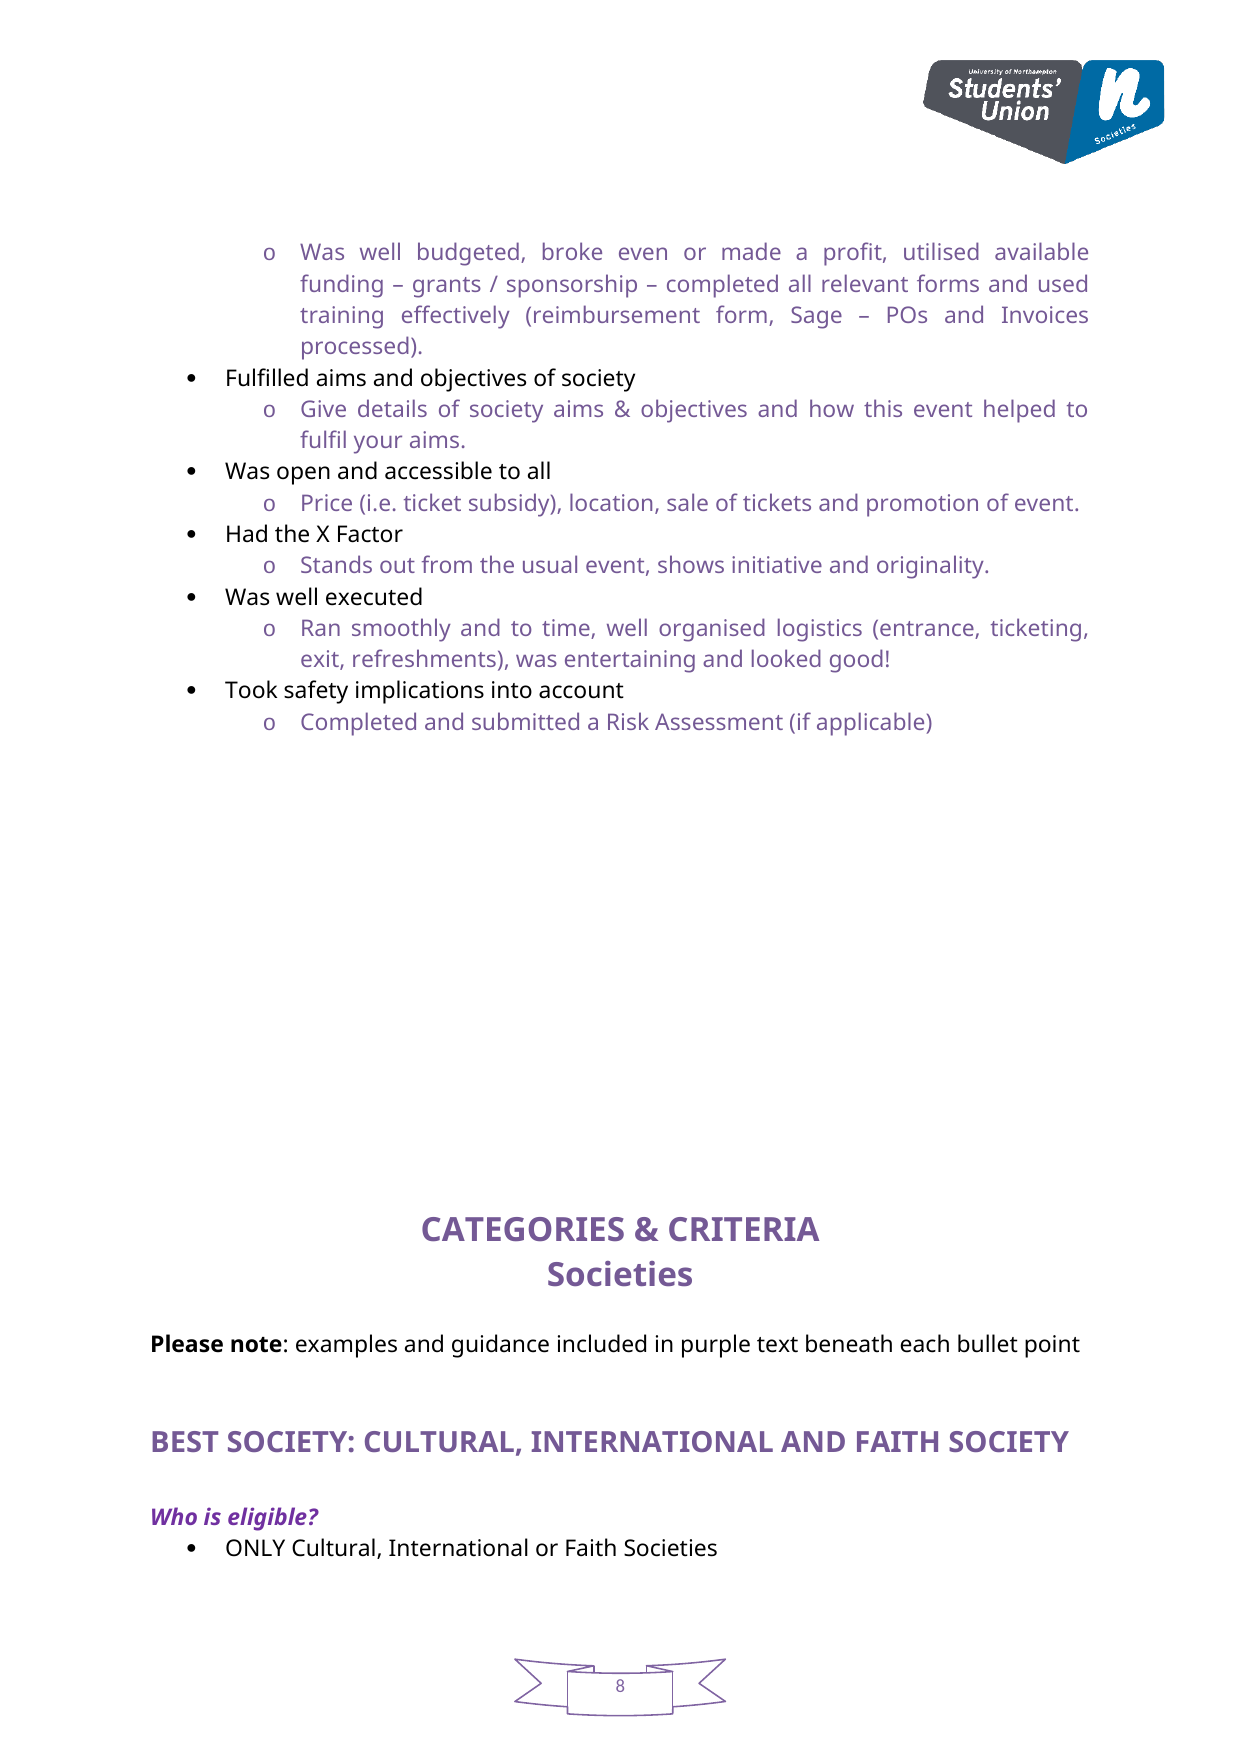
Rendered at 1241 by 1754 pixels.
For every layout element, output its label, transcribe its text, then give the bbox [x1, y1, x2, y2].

text BEST SOCIETY: CULTURAL, INTERNATIONAL AND FAITH SOCIETY [150, 1422, 1090, 1461]
list Give details of society aims & objectives and how this event helped to fulfil your aims. [262, 393, 1090, 455]
list Stands out from the usual event, shows initiative and originality. [262, 549, 1090, 581]
picture [916, 52, 1167, 166]
list Completed and submitted a Risk Assessment (if applicable) [262, 706, 1090, 737]
text CATEGORIES & CRITERIA [150, 1206, 1090, 1251]
text Please note: examples and guidance included in purple text beneath each bullet point [150, 1328, 1090, 1359]
list ONLY Cultural, International or Faith Societies [187, 1532, 1090, 1563]
list Ran smoothly and to time, well organised logistics (entrance, ticketing, exit, refreshments), was entertaining and looked good! [262, 612, 1090, 674]
list Was well budgeted, broke even or made a profit, utilised available funding – grants / sponsorship – completed all relevant forms and used training effectively (reimbursement form, Sage – POs and Invoices processed). [262, 236, 1090, 361]
list Price (i.e. ticket subsidy), location, sale of tickets and promotion of event. [262, 487, 1090, 518]
list Fulfilled aims and objectives of society [187, 361, 1090, 393]
text Who is eligible? [150, 1501, 1090, 1532]
list Had the X Factor [187, 518, 1090, 549]
list Took safety implications into account [187, 674, 1090, 706]
list Was well executed [187, 581, 1090, 612]
text Societies [150, 1251, 1090, 1297]
list Was open and accessible to all [187, 455, 1090, 487]
